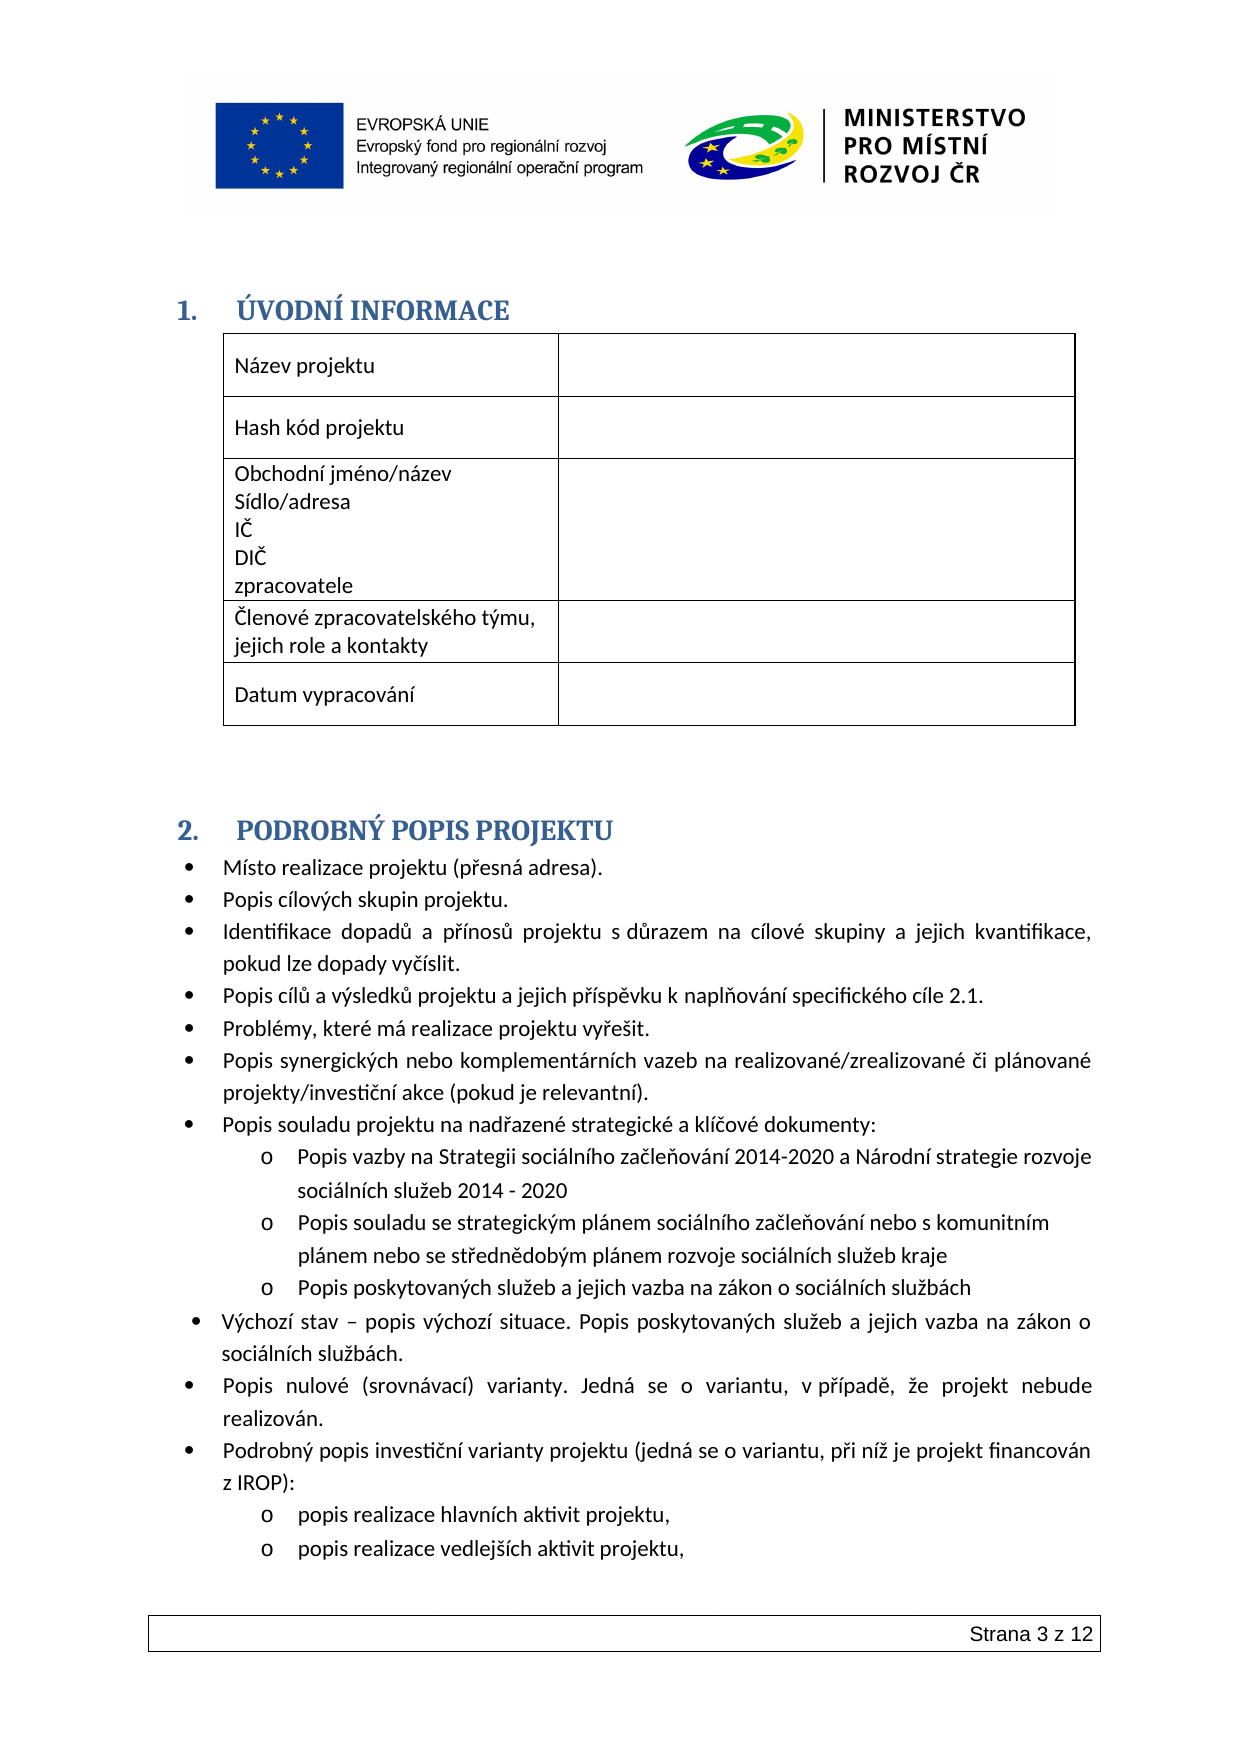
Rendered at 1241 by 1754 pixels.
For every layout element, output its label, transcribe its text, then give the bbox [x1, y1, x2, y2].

table_cell [559, 663, 1074, 725]
table_cell [559, 397, 1074, 458]
list Popis souladu projektu na nadřazené strategické a klíčové dokumenty: [185, 1110, 1093, 1138]
list Popis vazby na Strategii sociálního začleňování 2014-2020 a Národní strategie rozvoje sociálních služeb 2014 - 2020 [260, 1142, 1093, 1204]
table_cell Obchodní jméno/název Sídlo/adresa IČ DIČ zpracovatele [224, 459, 558, 599]
table_cell Hash kód projektu [224, 397, 558, 458]
table_header Název projektu [224, 334, 558, 396]
list popis realizace hlavních aktivit projektu, [260, 1500, 1093, 1529]
list Výchozí stav – popis výchozí situace. Popis poskytovaných služeb a jejich vazba na zákon o sociálních službách. [192, 1307, 1093, 1367]
subtitle ÚVODNÍ INFORMACE [177, 294, 1093, 328]
list Problémy, které má realizace projektu vyřešit. [185, 1014, 1093, 1042]
list Popis nulové (srovnávací) varianty. Jedná se o variantu, v případě, že projekt nebude realizován. [185, 1371, 1093, 1432]
table_cell [559, 601, 1074, 662]
list popis realizace vedlejších aktivit projektu, [260, 1534, 1093, 1563]
list Podrobný popis investiční varianty projektu (jedná se o variantu, při níž je projekt financován z IROP): [185, 1436, 1093, 1496]
list Popis souladu se strategickým plánem sociálního začleňování nebo s komunitním plánem nebo se střednědobým plánem rozvoje sociálních služeb kraje [260, 1208, 1093, 1269]
list Místo realizace projektu (přesná adresa). [185, 853, 1093, 881]
table_cell Datum vypracování [224, 663, 558, 725]
subtitle Podrobný popis projektu [177, 814, 1093, 848]
list Popis cílových skupin projektu. [185, 885, 1093, 913]
list Popis poskytovaných služeb a jejich vazba na zákon o sociálních službách [260, 1273, 1093, 1303]
list Popis cílů a výsledků projektu a jejich příspěvku k naplňování specifického cíle 2.1. [185, 982, 1093, 1009]
table_cell [559, 459, 1074, 599]
table_cell Členové zpracovatelského týmu, jejich role a kontakty [224, 601, 558, 662]
picture [187, 73, 1053, 217]
list Popis synergických nebo komplementárních vazeb na realizované/zrealizované či plánované projekty/investiční akce (pokud je relevantní). [185, 1046, 1093, 1106]
list Identifikace dopadů a přínosů projektu s důrazem na cílové skupiny a jejich kvantifikace, pokud lze dopady vyčíslit. [185, 917, 1093, 977]
table_header [559, 334, 1074, 396]
